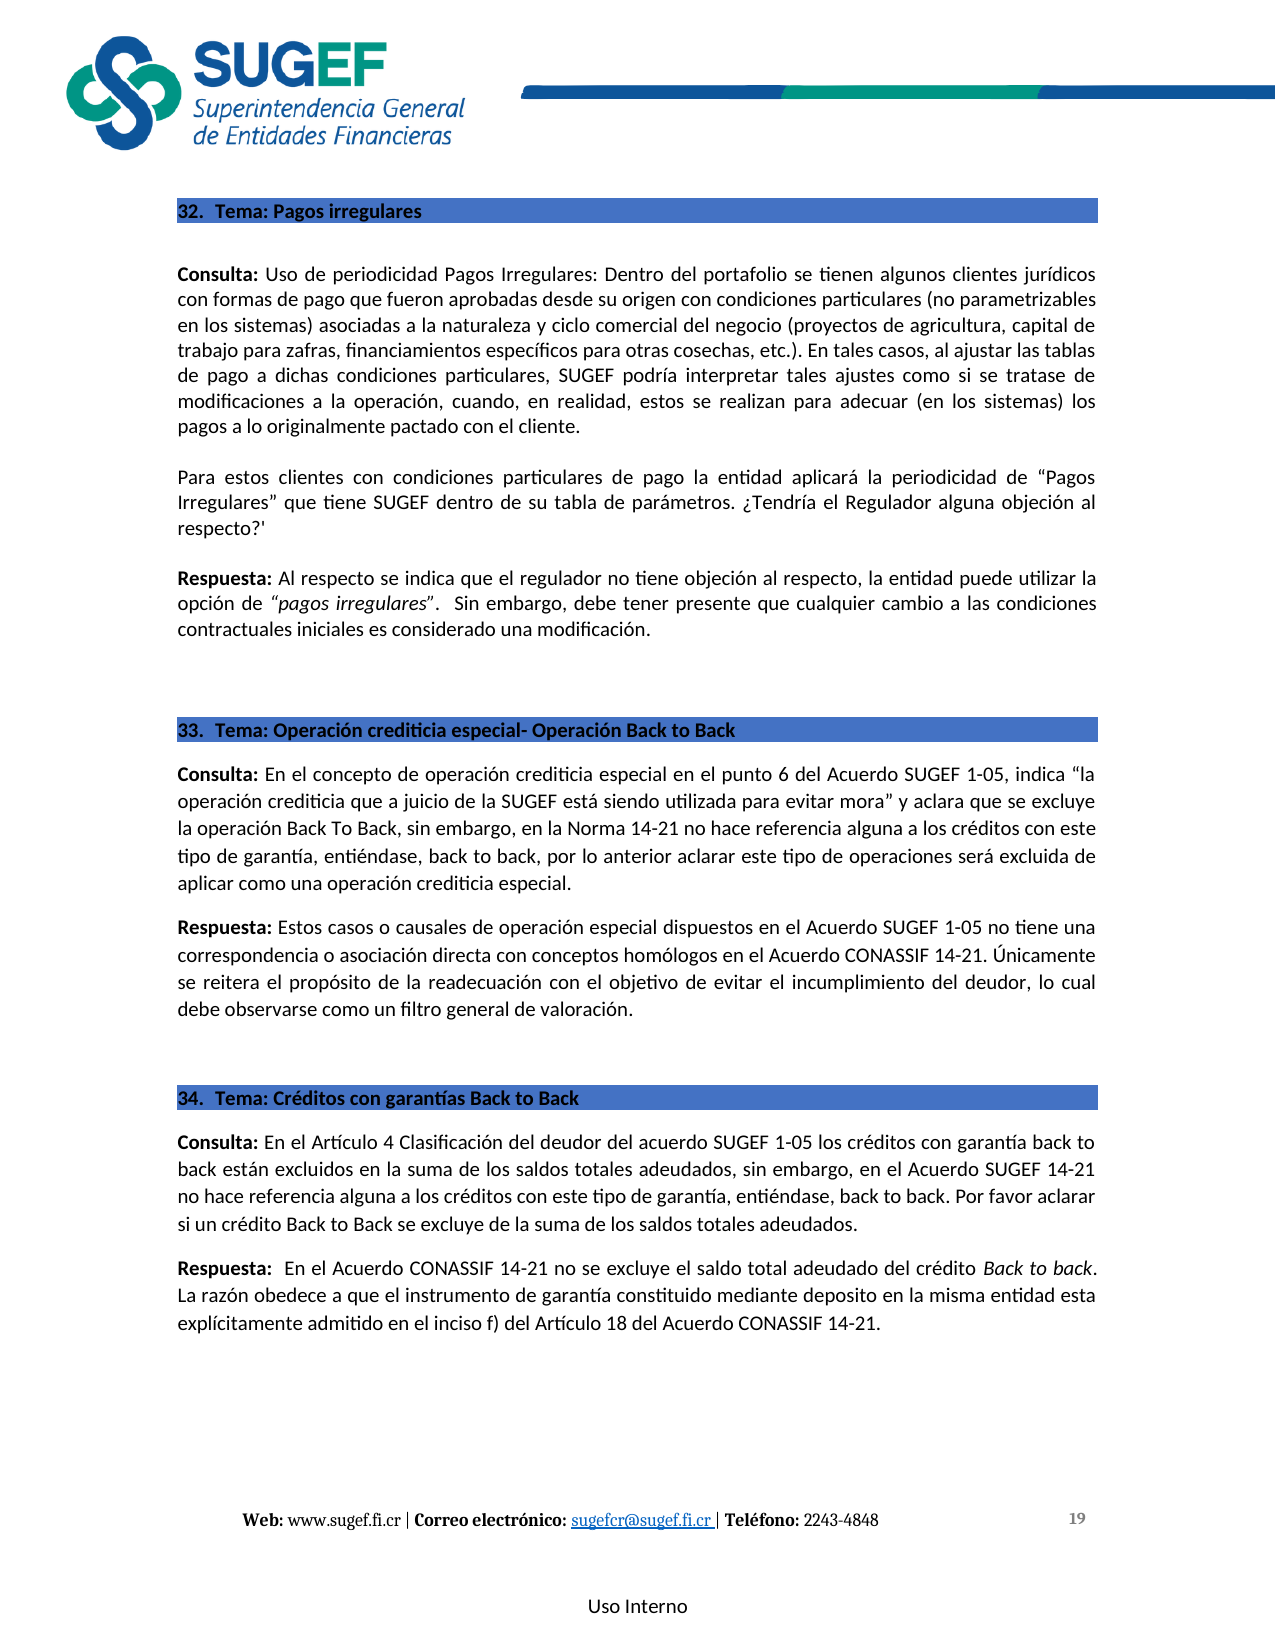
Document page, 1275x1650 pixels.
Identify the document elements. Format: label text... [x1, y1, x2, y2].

text Consulta: En el Artículo 4 Clasificación del deudor del acuerdo SUGEF 1-05 los créditos con garantía back to back están excluidos en la suma de los saldos totales adeudados, sin embargo, en el Acuerdo SUGEF 14-21 no hace referencia alguna a los créditos con este tipo de garantía, entiéndase, back to back. Por favor aclarar si un crédito Back to Back se excluye de la suma de los saldos totales adeudados. [177, 1129, 1098, 1236]
picture [1, 0, 1275, 163]
subtitle Consulta: Uso de periodicidad Pagos Irregulares: Dentro del portafolio se tienen algunos clientes jurídicos con formas de pago que fueron aprobadas desde su origen con condiciones particulares (no parametrizables en los sistemas) asociadas a la naturaleza y ciclo comercial del negocio (proyectos de agricultura, capital de trabajo para zafras, financiamientos específicos para otras cosechas, etc.). En tales casos, al ajustar las tablas de pago a dichas condiciones particulares, SUGEF podría interpretar tales ajustes como si se tratase de modificaciones a la operación, cuando, en realidad, estos se realizan para adecuar (en los sistemas) los pagos a lo originalmente pactado con el cliente. [177, 261, 1098, 439]
list Tema: Pagos irregulares [177, 198, 1098, 223]
text Respuesta: Al respecto se indica que el regulador no tiene objeción al respecto, la entidad puede utilizar la opción de “pagos irregulares”. Sin embargo, debe tener presente que cualquier cambio a las condiciones contractuales iniciales es considerado una modificación. [177, 565, 1098, 641]
text Respuesta: Estos casos o causales de operación especial dispuestos en el Acuerdo SUGEF 1-05 no tiene una correspondencia o asociación directa con conceptos homólogos en el Acuerdo CONASSIF 14-21. Únicamente se reitera el propósito de la readecuación con el objetivo de evitar el incumplimiento del deudor, lo cual debe observarse como un filtro general de valoración. [177, 914, 1098, 1022]
list Tema: Créditos con garantías Back to Back [177, 1085, 1098, 1110]
text Respuesta: En el Acuerdo CONASSIF 14-21 no se excluye el saldo total adeudado del crédito Back to back. La razón obedece a que el instrumento de garantía constituido mediante deposito en la misma entidad esta explícitamente admitido en el inciso f) del Artículo 18 del Acuerdo CONASSIF 14-21. [177, 1255, 1098, 1335]
text Para estos clientes con condiciones particulares de pago la entidad aplicará la periodicidad de “Pagos Irregulares” que tiene SUGEF dentro de su tabla de parámetros. ¿Tendría el Regulador alguna objeción al respecto?' [177, 464, 1098, 540]
text Consulta: En el concepto de operación crediticia especial en el punto 6 del Acuerdo SUGEF 1-05, indica “la operación crediticia que a juicio de la SUGEF está siendo utilizada para evitar mora” y aclara que se excluye la operación Back To Back, sin embargo, en la Norma 14-21 no hace referencia alguna a los créditos con este tipo de garantía, entiéndase, back to back, por lo anterior aclarar este tipo de operaciones será excluida de aplicar como una operación crediticia especial. [177, 761, 1098, 896]
list Tema: Operación crediticia especial- Operación Back to Back [177, 717, 1098, 742]
